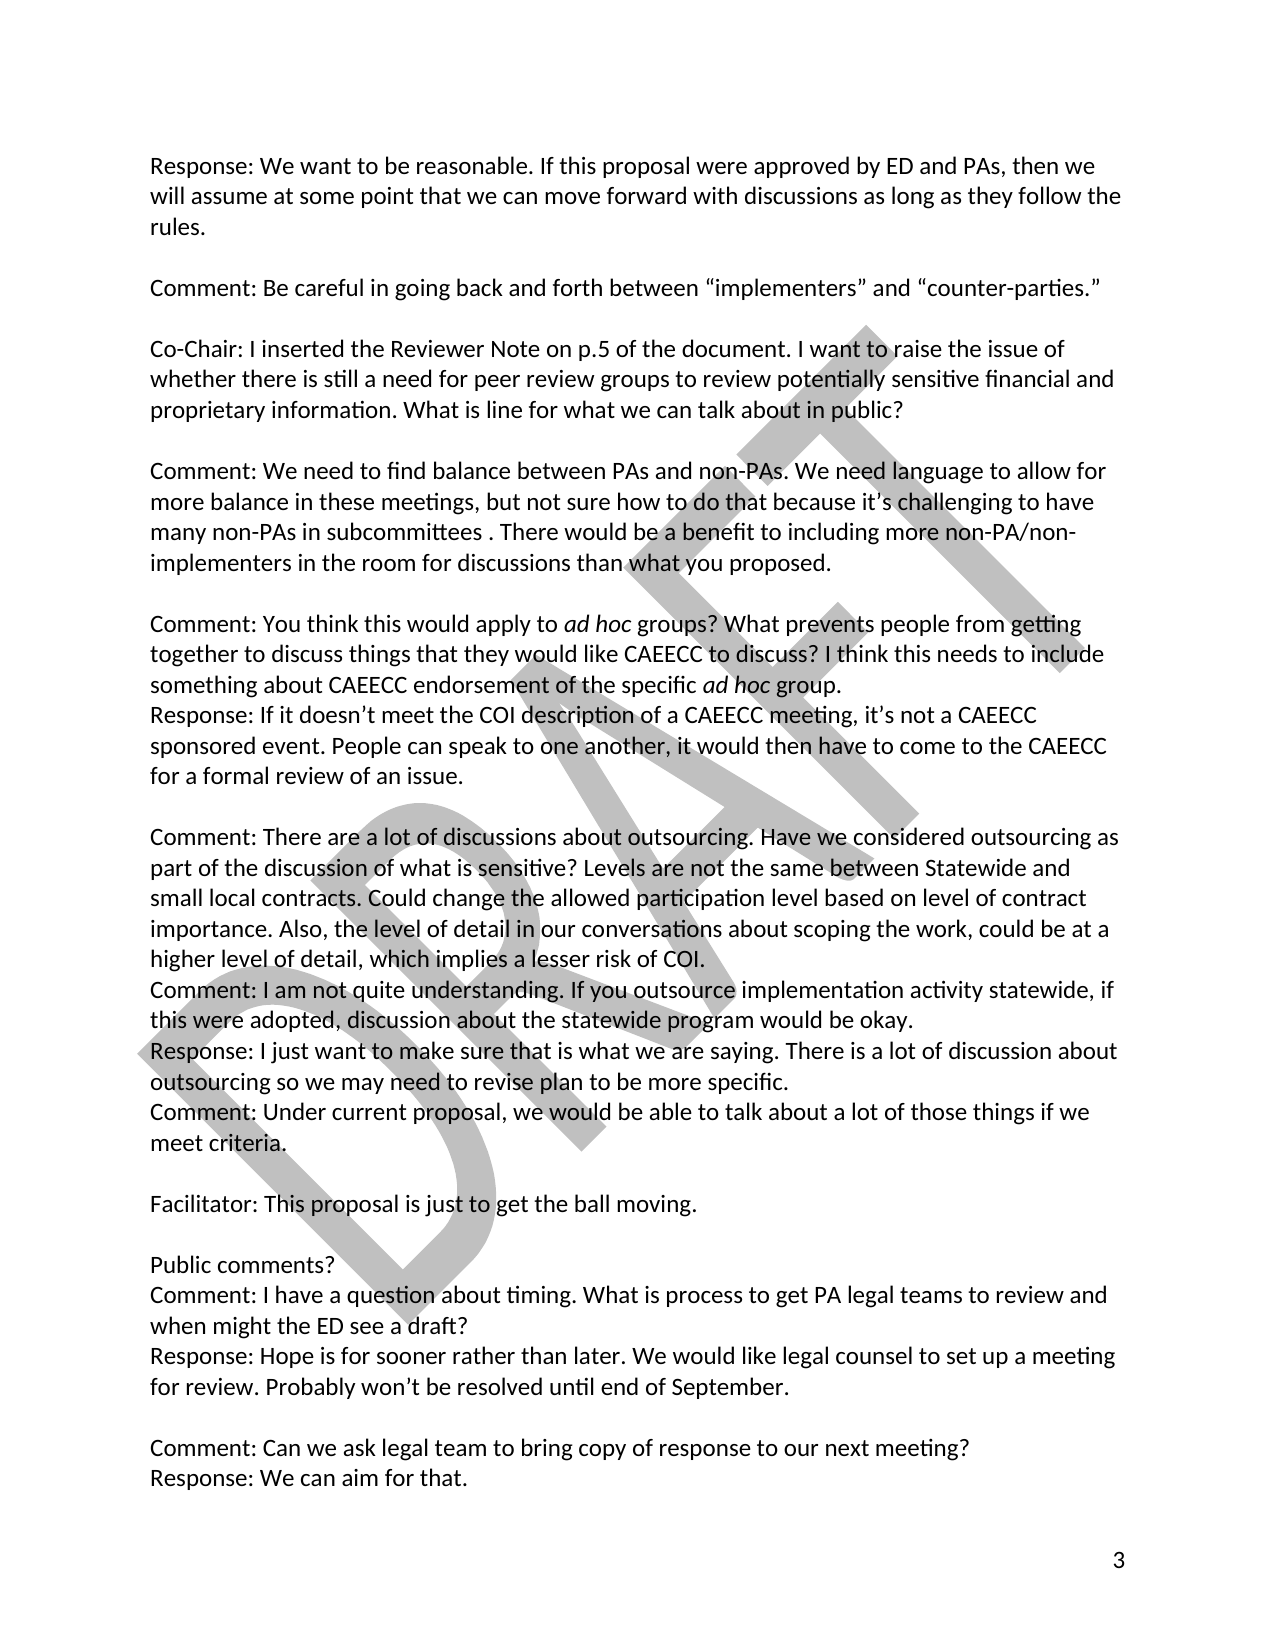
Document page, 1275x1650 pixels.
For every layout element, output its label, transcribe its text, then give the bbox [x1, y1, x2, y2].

text Co-Chair: I inserted the Reviewer Note on p.5 of the document. I want to raise the issue of whether there is still a need for peer review groups to review potentially sensitive financial and proprietary information. What is line for what we can talk about in public? [150, 333, 1125, 425]
text Response: I just want to make sure that is what we are saying. There is a lot of discussion about outsourcing so we may need to revise plan to be more specific. [150, 1035, 1125, 1096]
text Comment: You think this would apply to ad hoc groups? What prevents people from getting together to discuss things that they would like CAEECC to discuss? I think this needs to include something about CAEECC endorsement of the specific ad hoc group. [150, 608, 1125, 699]
text Response: If it doesn’t meet the COI description of a CAEECC meeting, it’s not a CAEECC sponsored event. People can speak to one another, it would then have to come to the CAEECC for a formal review of an issue. [150, 699, 1125, 791]
text Public comments? [150, 1249, 1125, 1279]
text Comment: I have a question about timing. What is process to get PA legal teams to review and when might the ED see a draft? [150, 1279, 1125, 1340]
text Comment: I am not quite understanding. If you outsource implementation activity statewide, if this were adopted, discussion about the statewide program would be okay. [150, 974, 1125, 1035]
text Facilitator: This proposal is just to get the ball moving. [150, 1188, 1125, 1218]
text Response: We can aim for that. [150, 1462, 1125, 1493]
text Response: We want to be reasonable. If this proposal were approved by ED and PAs, then we will assume at some point that we can move forward with discussions as long as they follow the rules. [150, 150, 1125, 242]
text Comment: Under current proposal, we would be able to talk about a lot of those things if we meet criteria. [150, 1096, 1125, 1157]
text Response: Hope is for sooner rather than later. We would like legal counsel to set up a meeting for review. Probably won’t be resolved until end of September. [150, 1340, 1125, 1401]
text Comment: We need to find balance between PAs and non-PAs. We need language to allow for more balance in these meetings, but not sure how to do that because it’s challenging to have many non-PAs in subcommittees . There would be a benefit to including more non-PA/non-implementers in the room for discussions than what you proposed. [150, 455, 1125, 577]
text Comment: Be careful in going back and forth between “implementers” and “counter-parties.” [150, 272, 1125, 303]
text Comment: Can we ask legal team to bring copy of response to our next meeting? [150, 1432, 1125, 1462]
text Comment: There are a lot of discussions about outsourcing. Have we considered outsourcing as part of the discussion of what is sensitive? Levels are not the same between Statewide and small local contracts. Could change the allowed participation level based on level of contract importance. Also, the level of detail in our conversations about scoping the work, could be at a higher level of detail, which implies a lesser risk of COI. [150, 821, 1125, 974]
